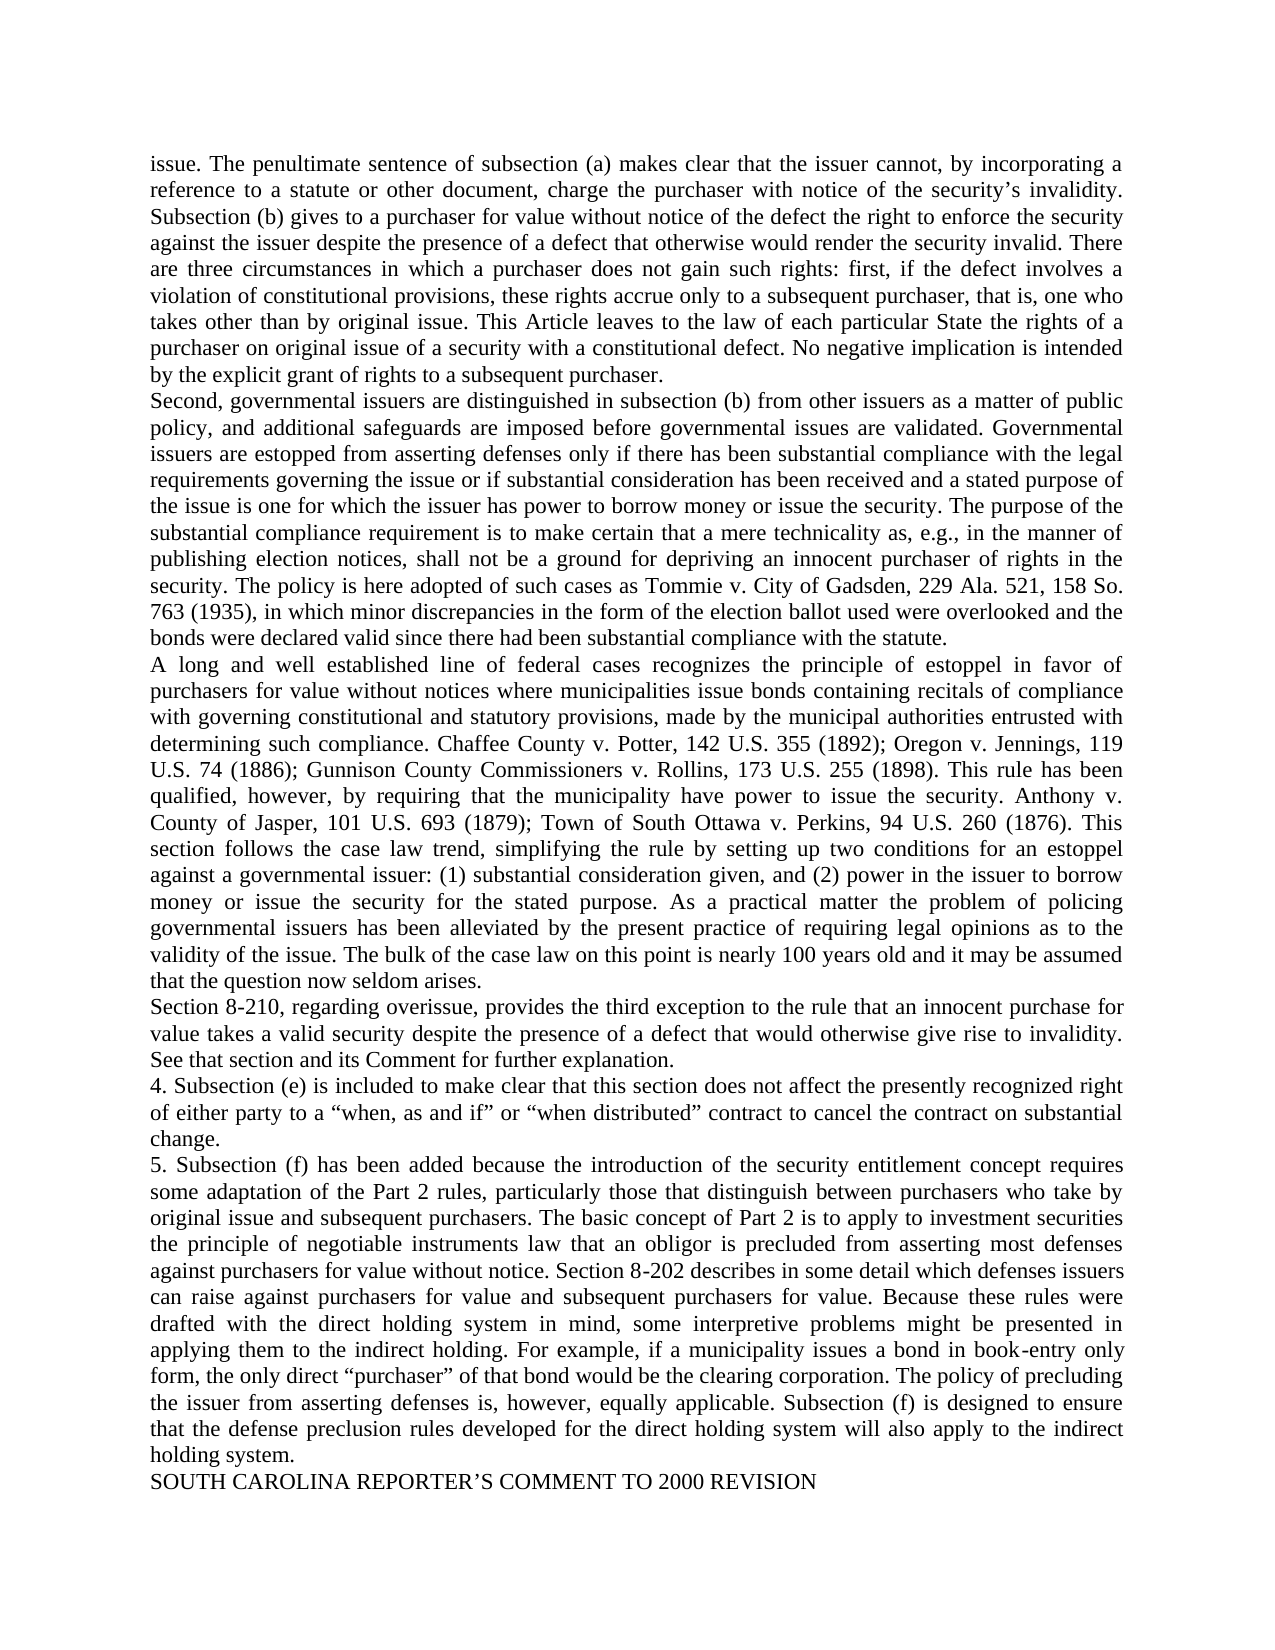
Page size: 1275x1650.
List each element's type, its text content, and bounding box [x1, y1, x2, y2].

text 4. Subsection (e) is included to make clear that this section does not affect the presently recognized right of either party to a “when, as and if” or “when distributed” contract to cancel the contract on substantial change. [150, 1072, 1125, 1151]
text 5. Subsection (f) has been added because the introduction of the security entitlement concept requires some adaptation of the Part 2 rules, particularly those that distinguish between purchasers who take by original issue and subsequent purchasers. The basic concept of Part 2 is to apply to investment securities the principle of negotiable instruments law that an obligor is precluded from asserting most defenses against purchasers for value without notice. Section 8-202 describes in some detail which defenses issuers can raise against purchasers for value and subsequent purchasers for value. Because these rules were drafted with the direct holding system in mind, some interpretive problems might be presented in applying them to the indirect holding. For example, if a municipality issues a bond in book-entry only form, the only direct “purchaser” of that bond would be the clearing corporation. The policy of precluding the issuer from asserting defenses is, however, equally applicable. Subsection (f) is designed to ensure that the defense preclusion rules developed for the direct holding system will also apply to the indirect holding system. [150, 1151, 1125, 1468]
text Section 8-210, regarding overissue, provides the third exception to the rule that an innocent purchase for value takes a valid security despite the presence of a defect that would otherwise give rise to invalidity. See that section and its Comment for further explanation. [150, 993, 1125, 1072]
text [150, 150, 1125, 387]
text Second, governmental issuers are distinguished in subsection (b) from other issuers as a matter of public policy, and additional safeguards are imposed before governmental issues are validated. Governmental issuers are estopped from asserting defenses only if there has been substantial compliance with the legal requirements governing the issue or if substantial consideration has been received and a stated purpose of the issue is one for which the issuer has power to borrow money or issue the security. The purpose of the substantial compliance requirement is to make certain that a mere technicality as, e.g., in the manner of publishing election notices, shall not be a ground for depriving an innocent purchaser of rights in the security. The policy is here adopted of such cases as Tommie v. City of Gadsden, 229 Ala. 521, 158 So. 763 (1935), in which minor discrepancies in the form of the election ballot used were overlooked and the bonds were declared valid since there had been substantial compliance with the statute. [150, 387, 1125, 651]
text SOUTH CAROLINA REPORTER’S COMMENT TO 2000 REVISION [150, 1468, 1125, 1494]
text A long and well established line of federal cases recognizes the principle of estoppel in favor of purchasers for value without notices where municipalities issue bonds containing recitals of compliance with governing constitutional and statutory provisions, made by the municipal authorities entrusted with determining such compliance. Chaffee County v. Potter, 142 U.S. 355 (1892); Oregon v. Jennings, 119 U.S. 74 (1886); Gunnison County Commissioners v. Rollins, 173 U.S. 255 (1898). This rule has been qualified, however, by requiring that the municipality have power to issue the security. Anthony v. County of Jasper, 101 U.S. 693 (1879); Town of South Ottawa v. Perkins, 94 U.S. 260 (1876). This section follows the case law trend, simplifying the rule by setting up two conditions for an estoppel against a governmental issuer: (1) substantial consideration given, and (2) power in the issuer to borrow money or issue the security for the stated purpose. As a practical matter the problem of policing governmental issuers has been alleviated by the present practice of requiring legal opinions as to the validity of the issue. The bulk of the case law on this point is nearly 100 years old and it may be assumed that the question now seldom arises. [150, 651, 1125, 993]
